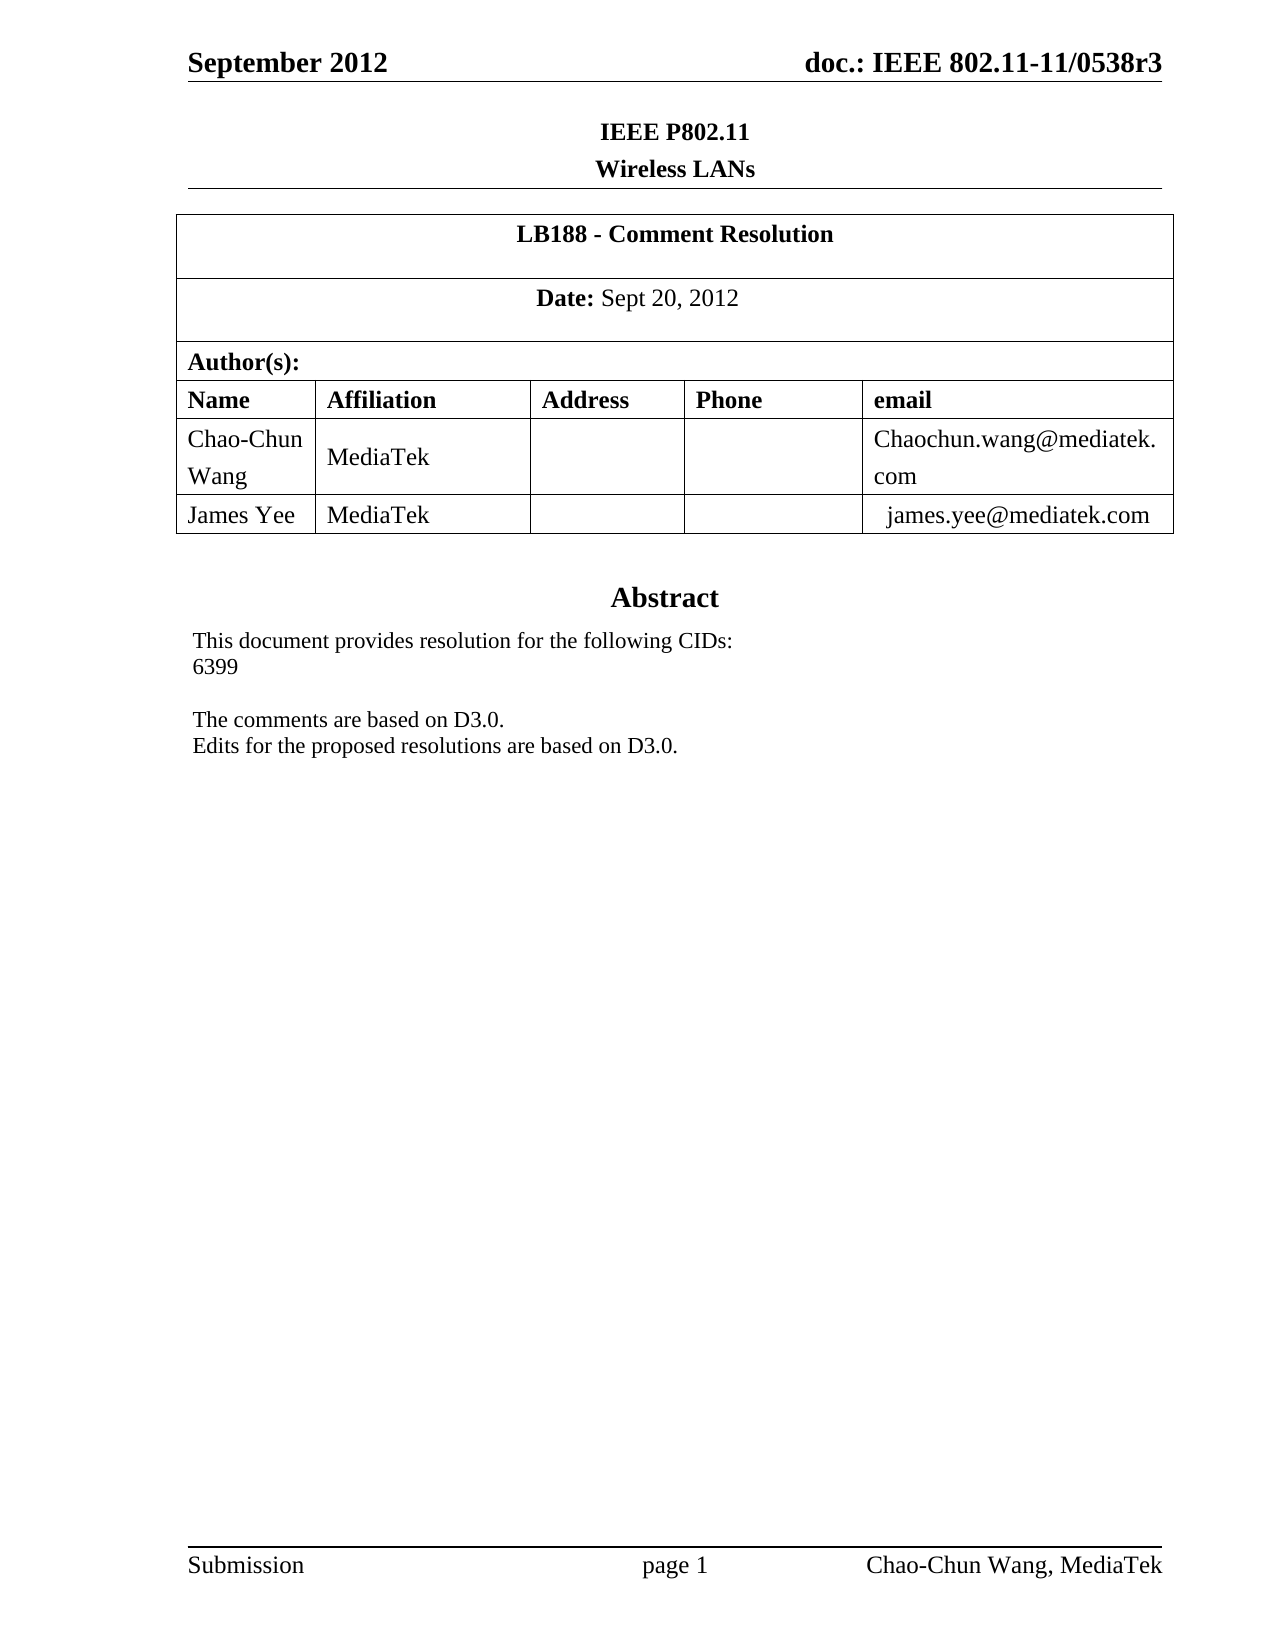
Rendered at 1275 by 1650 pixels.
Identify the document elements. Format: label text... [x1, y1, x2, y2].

table_cell Phone [685, 381, 862, 418]
table_cell email [863, 381, 1173, 418]
table_cell MediaTek [316, 495, 530, 533]
table_cell Address [531, 381, 684, 418]
table_cell Name [177, 381, 315, 418]
table_header LB188 - Comment Resolution [177, 215, 1173, 278]
table_cell [685, 495, 862, 533]
table_cell [531, 495, 684, 533]
table_cell Chaochun.wang@mediatek.com [863, 419, 1173, 494]
table_cell [685, 419, 862, 494]
text IEEE P802.11 Wireless LANs [187, 112, 1162, 189]
table_cell Date: Sept 20, 2012 [177, 279, 1173, 341]
table_cell james.yee@mediatek.com [863, 495, 1173, 533]
table_cell [531, 419, 684, 494]
table_cell Affiliation [316, 381, 530, 418]
table_cell MediaTek [316, 419, 530, 494]
table_cell James Yee [177, 495, 315, 533]
table_cell Chao-Chun Wang [177, 419, 315, 494]
table_cell Author(s): [177, 342, 1173, 380]
